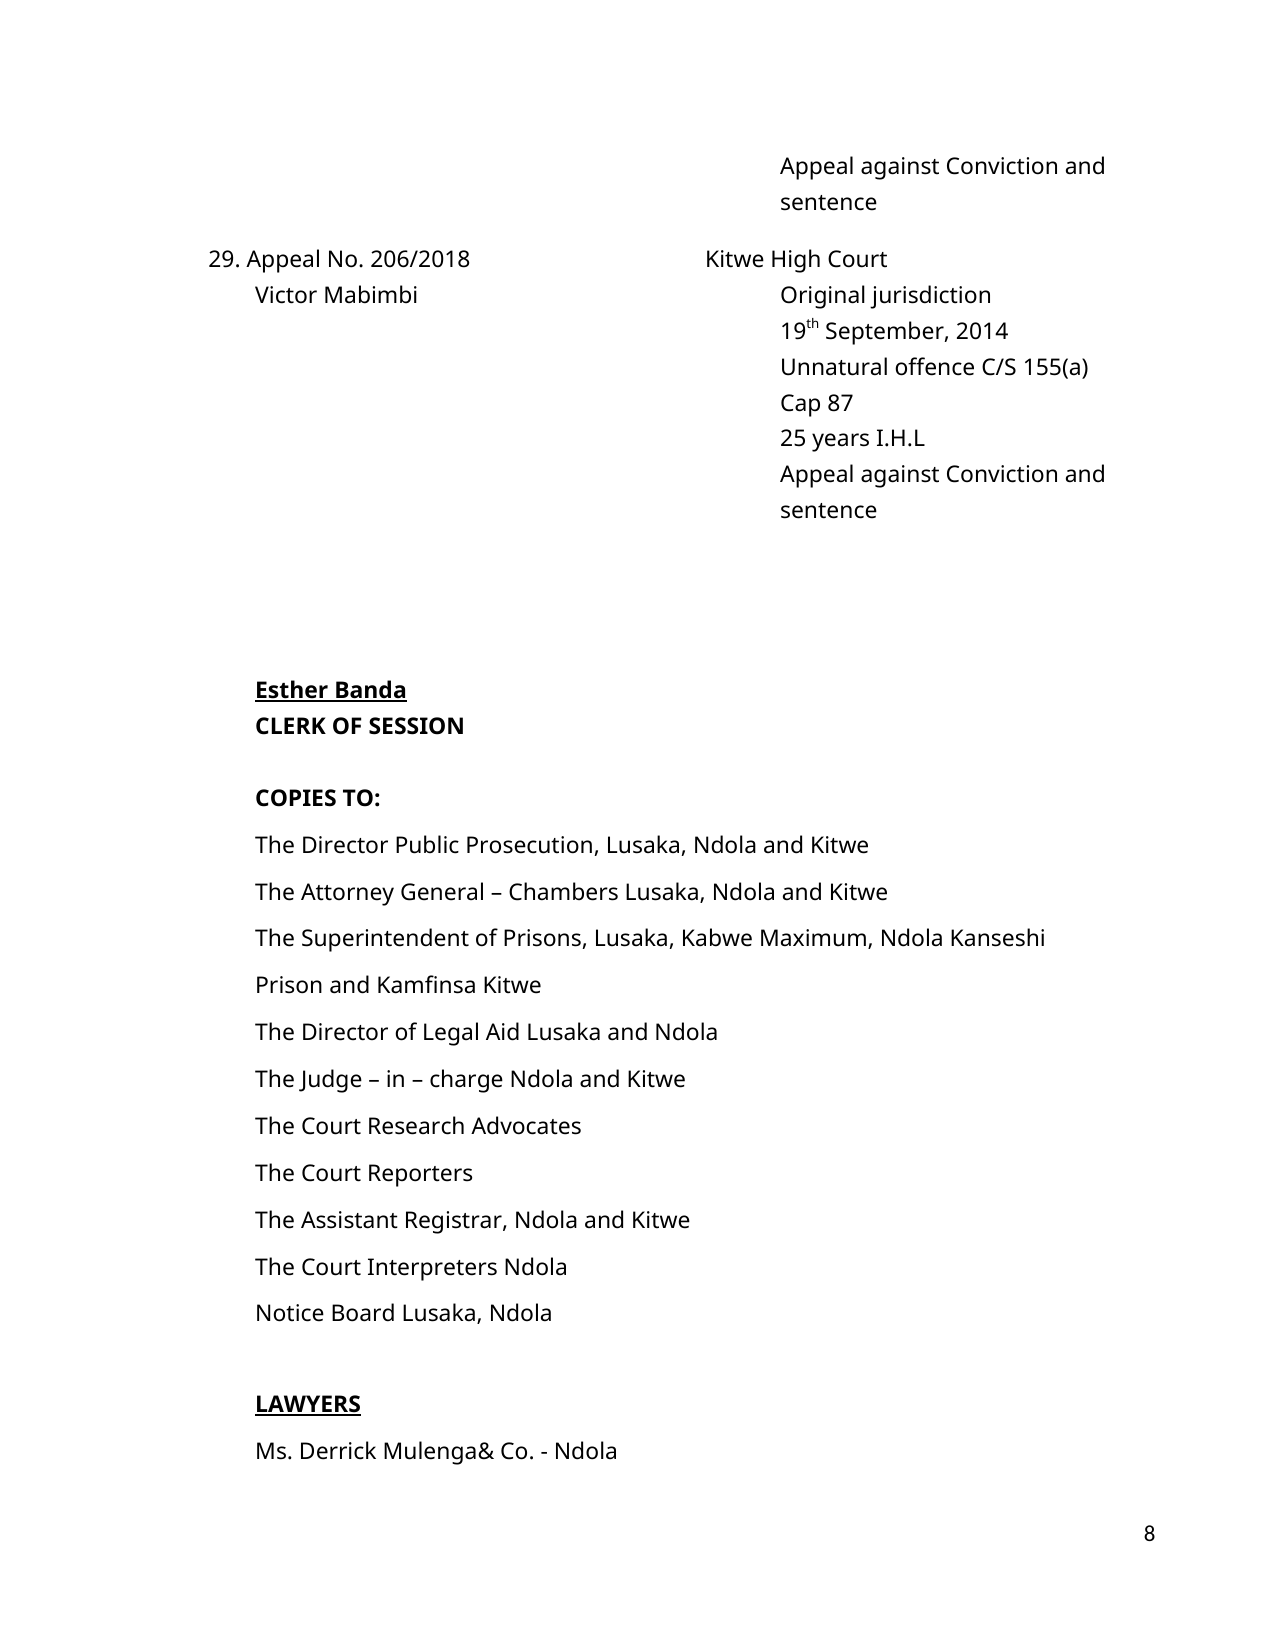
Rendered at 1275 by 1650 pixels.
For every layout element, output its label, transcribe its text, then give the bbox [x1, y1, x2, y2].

text 29. Appeal No. 206/2018 Kitwe High Court [208, 243, 1155, 274]
list The Court Reporters [255, 1157, 1155, 1188]
text Victor Mabimbi Original jurisdiction [180, 279, 1155, 310]
list The Court Research Advocates [255, 1110, 1155, 1141]
text Appeal against Conviction and sentence [780, 458, 1155, 526]
list Prison and Kamfinsa Kitwe [255, 969, 1155, 1001]
list Esther Banda [255, 674, 1155, 705]
text Unnatural offence C/S 155(a) [180, 351, 1155, 382]
list COPIES TO: [255, 782, 1155, 813]
list Notice Board Lusaka, Ndola [255, 1297, 1155, 1329]
text Cap 87 [180, 386, 1155, 418]
list CLERK OF SESSION [255, 710, 1155, 741]
list Ms. Derrick Mulenga& Co. - Ndola [255, 1435, 1155, 1466]
list Appeal against Conviction and sentence [255, 150, 1155, 217]
list The Judge – in – charge Ndola and Kitwe [255, 1063, 1155, 1094]
list The Assistant Registrar, Ndola and Kitwe [255, 1204, 1155, 1235]
list LAWYERS [255, 1388, 1155, 1419]
text 25 years I.H.L [180, 422, 1155, 454]
list The Court Interpreters Ndola [255, 1251, 1155, 1282]
list The Director Public Prosecution, Lusaka, Ndola and Kitwe [255, 829, 1155, 860]
list The Attorney General – Chambers Lusaka, Ndola and Kitwe [255, 876, 1155, 907]
list The Director of Legal Aid Lusaka and Ndola [255, 1016, 1155, 1047]
list The Superintendent of Prisons, Lusaka, Kabwe Maximum, Ndola Kanseshi [255, 922, 1155, 954]
text 19th September, 2014 [180, 314, 1155, 346]
